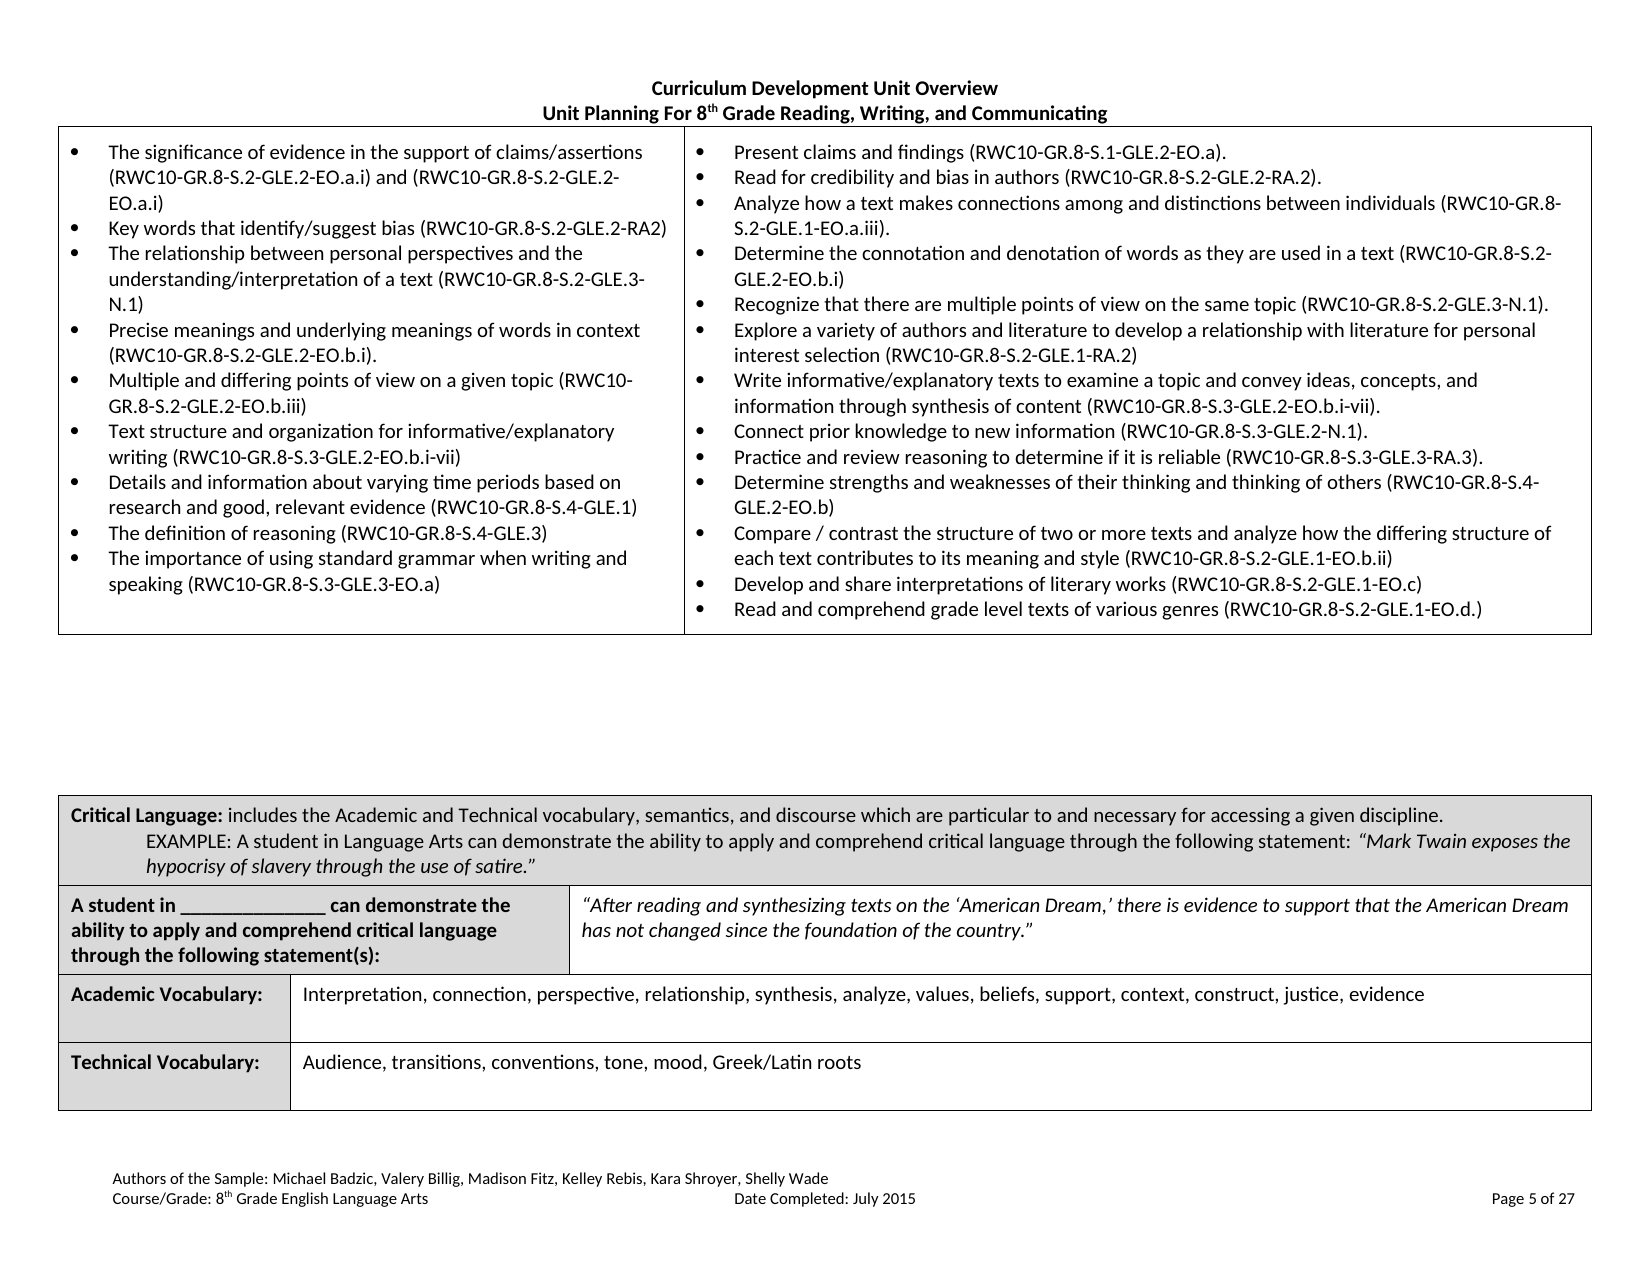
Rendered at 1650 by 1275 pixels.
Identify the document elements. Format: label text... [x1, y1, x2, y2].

table_cell Technical Vocabulary: [59, 1043, 290, 1110]
table_cell Interpretation, connection, perspective, relationship, synthesis, analyze, values, beliefs, support, context, construct, justice, evidence [291, 975, 1591, 1042]
table_cell The significance of evidence in the support of claims/assertions (RWC10-GR.8-S.2-GLE.2-EO.a.i) and (RWC10-GR.8-S.2-GLE.2-EO.a.i) Key words that identify/suggest bias (RWC10-GR.8-S.2-GLE.2-RA2) The relationship between personal perspectives and the understanding/interpretation of a text (RWC10-GR.8-S.2-GLE.3-N.1) Precise meanings and underlying meanings of words in context (RWC10-GR.8-S.2-GLE.2-EO.b.i). Multiple and differing points of view on a given topic (RWC10-GR.8-S.2-GLE.2-EO.b.iii) Text structure and organization for informative/explanatory writing (RWC10-GR.8-S.3-GLE.2-EO.b.i-vii) Details and information about varying time periods based on research and good, relevant evidence (RWC10-GR.8-S.4-GLE.1) The definition of reasoning (RWC10-GR.8-S.4-GLE.3) The importance of using standard grammar when writing and speaking (RWC10-GR.8-S.3-GLE.3-EO.a) [59, 127, 684, 634]
table_cell Audience, transitions, conventions, tone, mood, Greek/Latin roots [291, 1043, 1591, 1110]
table_cell Academic Vocabulary: [59, 975, 290, 1042]
table_header Critical Language: includes the Academic and Technical vocabulary, semantics, and discourse which are particular to and necessary for accessing a given discipline. EXAMPLE: A student in Language Arts can demonstrate the ability to apply and comprehend critical language through the following statement: “Mark Twain exposes the hypocrisy of slavery through the use of satire.” [59, 796, 1591, 885]
table_cell A student in ______________ can demonstrate the ability to apply and comprehend critical language through the following statement(s): [59, 886, 569, 974]
table_cell “After reading and synthesizing texts on the ‘American Dream,’ there is evidence to support that the American Dream has not changed since the foundation of the country.” [570, 886, 1591, 974]
table_cell Present claims and findings (RWC10-GR.8-S.1-GLE.2-EO.a). Read for credibility and bias in authors (RWC10-GR.8-S.2-GLE.2-RA.2). Analyze how a text makes connections among and distinctions between individuals (RWC10-GR.8-S.2-GLE.1-EO.a.iii). Determine the connotation and denotation of words as they are used in a text (RWC10-GR.8-S.2-GLE.2-EO.b.i) Recognize that there are multiple points of view on the same topic (RWC10-GR.8-S.2-GLE.3-N.1). Explore a variety of authors and literature to develop a relationship with literature for personal interest selection (RWC10-GR.8-S.2-GLE.1-RA.2) Write informative/explanatory texts to examine a topic and convey ideas, concepts, and information through synthesis of content (RWC10-GR.8-S.3-GLE.2-EO.b.i-vii). Connect prior knowledge to new information (RWC10-GR.8-S.3-GLE.2-N.1). Practice and review reasoning to determine if it is reliable (RWC10-GR.8-S.3-GLE.3-RA.3). Determine strengths and weaknesses of their thinking and thinking of others (RWC10-GR.8-S.4-GLE.2-EO.b) Compare / contrast the structure of two or more texts and analyze how the differing structure of each text contributes to its meaning and style (RWC10-GR.8-S.2-GLE.1-EO.b.ii) Develop and share interpretations of literary works (RWC10-GR.8-S.2-GLE.1-EO.c) Read and comprehend grade level texts of various genres (RWC10-GR.8-S.2-GLE.1-EO.d.) [685, 127, 1591, 634]
